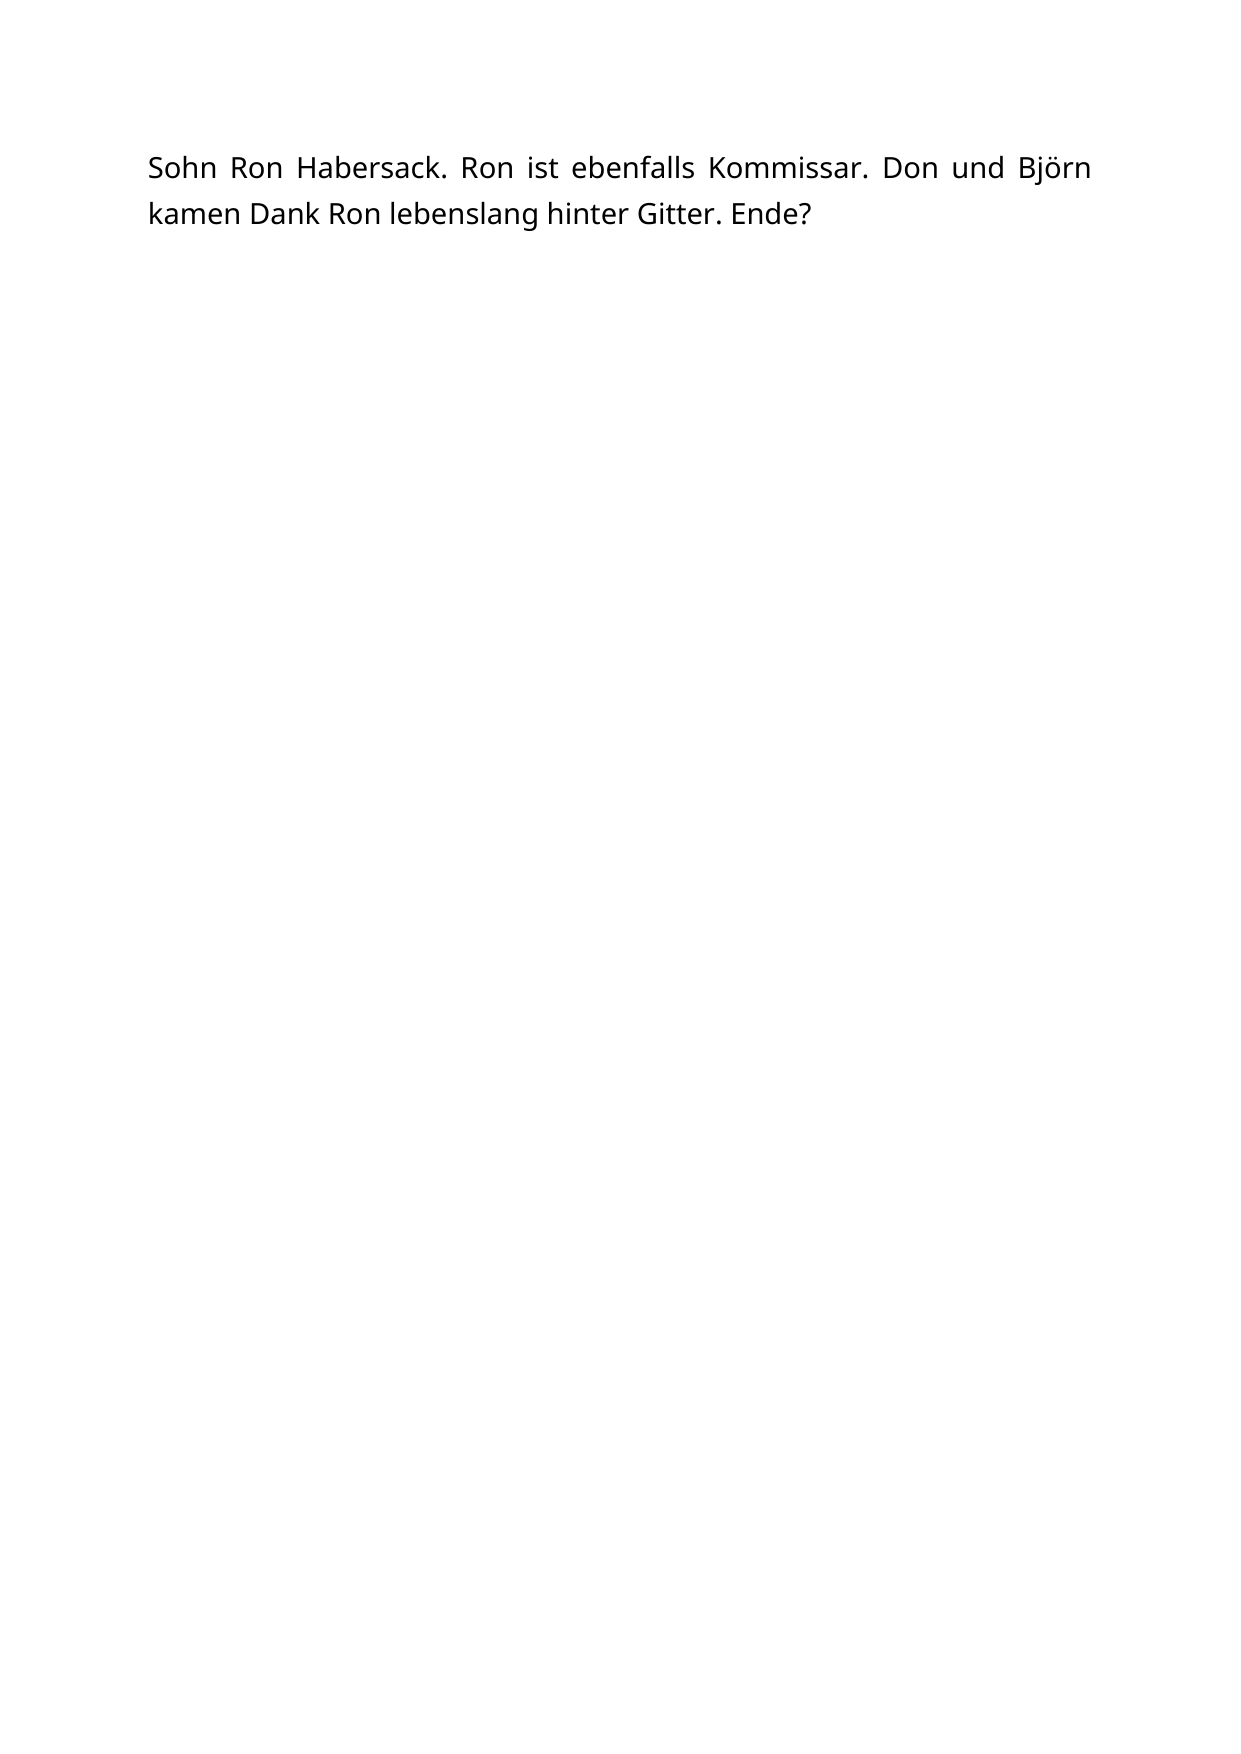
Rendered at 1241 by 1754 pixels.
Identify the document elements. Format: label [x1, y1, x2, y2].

text [148, 148, 1093, 233]
